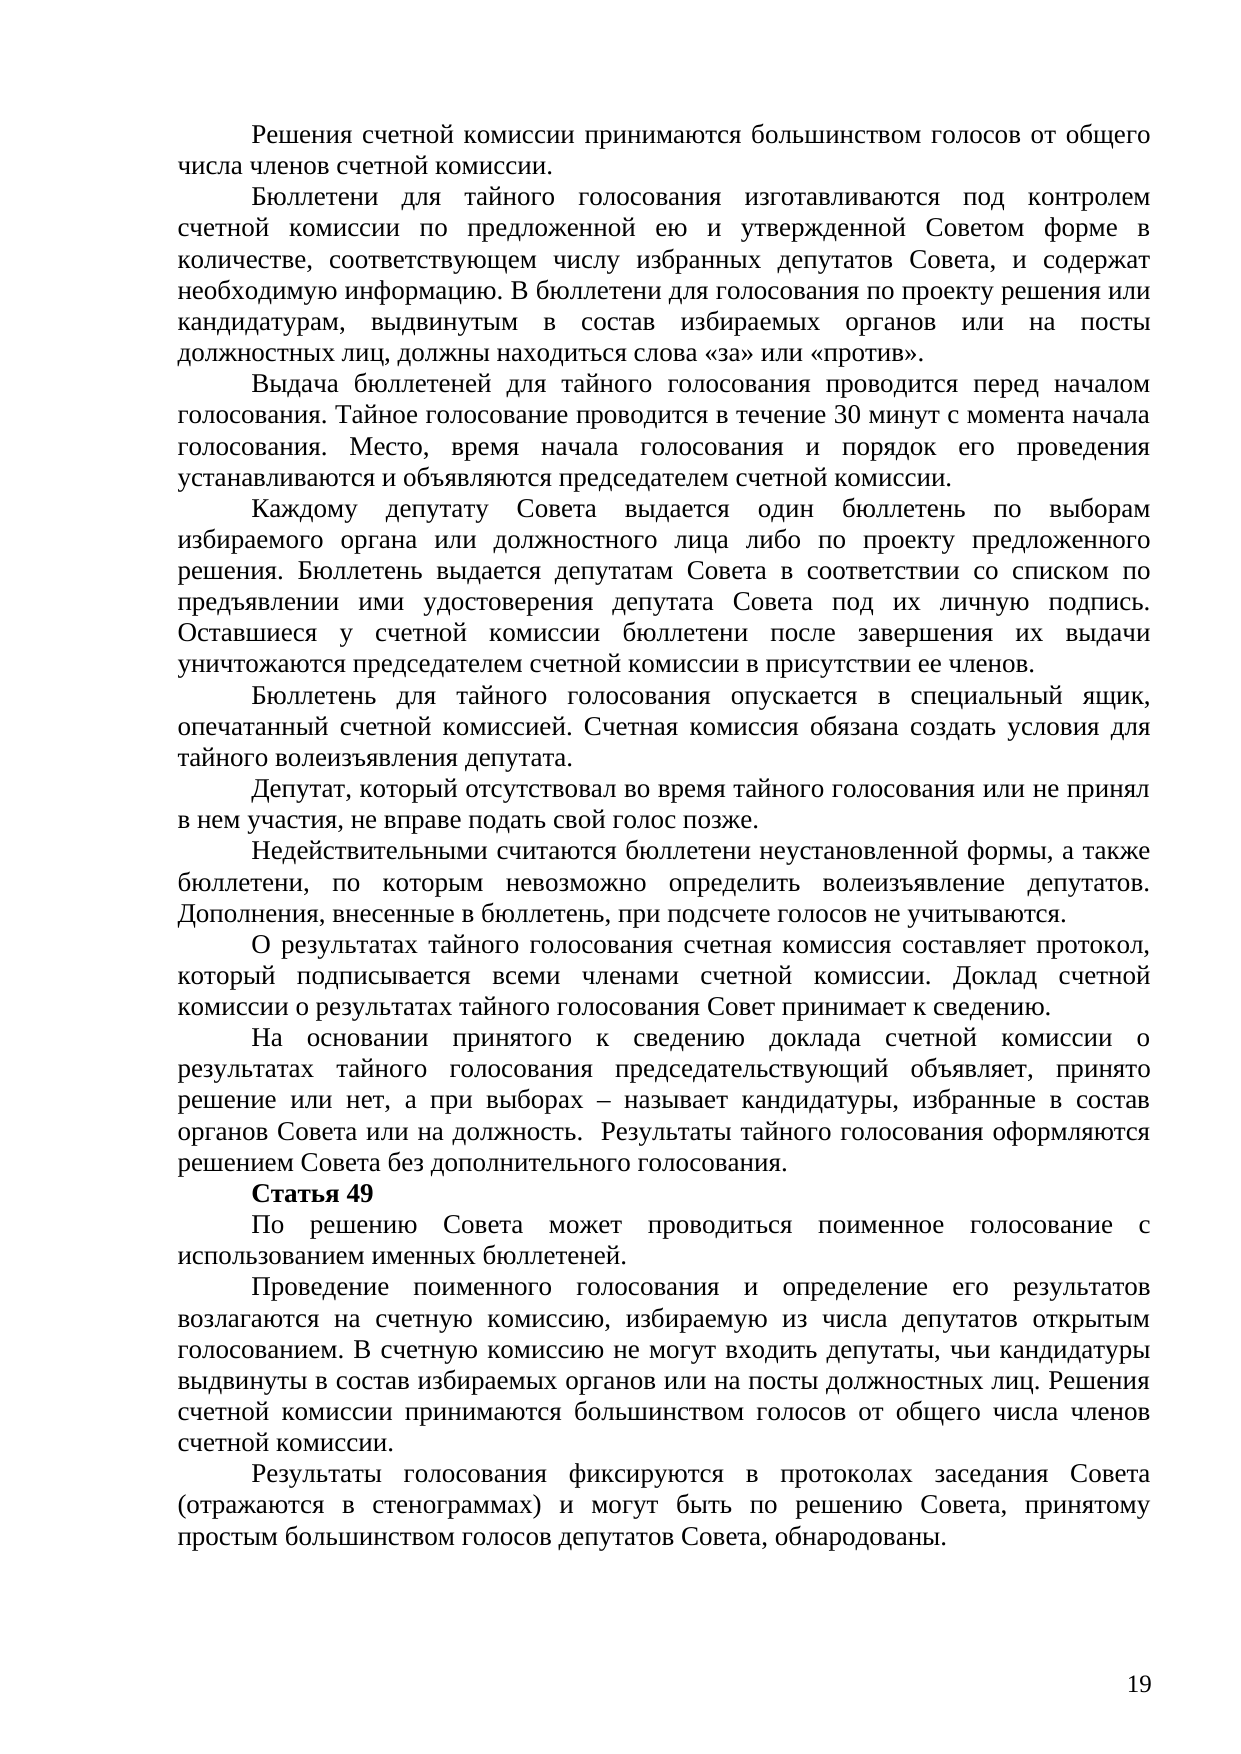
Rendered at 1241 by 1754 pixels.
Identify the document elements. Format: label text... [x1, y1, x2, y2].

text Недействительными считаются бюллетени неустановленной формы, а также бюллетени, по которым невозможно определить волеизъявление депутатов. Дополнения, внесенные в бюллетень, при подсчете голосов не учитываются. [177, 834, 1152, 928]
text Депутат, который отсутствовал во время тайного голосования или не принял в нем участия, не вправе подать свой голос позже. [177, 772, 1152, 834]
text О результатах тайного голосования счетная комиссия составляет протокол, который подписывается всеми членами счетной комиссии. Доклад счетной комиссии о результатах тайного голосования Совет принимает к сведению. [177, 928, 1152, 1021]
text По решению Совета может проводиться поименное голосование с использованием именных бюллетеней. [177, 1208, 1152, 1271]
text На основании принятого к сведению доклада счетной комиссии о результатах тайного голосования председательствующий объявляет, принято решение или нет, а при выборах – называет кандидатуры, избранные в состав органов Совета или на должность. Результаты тайного голосования оформляются решением Совета без дополнительного голосования. [177, 1021, 1152, 1177]
text Результаты голосования фиксируются в протоколах заседания Совета (отражаются в стенограммах) и могут быть по решению Совета, принятому простым большинством голосов депутатов Совета, обнародованы. [177, 1457, 1152, 1551]
text Бюллетень для тайного голосования опускается в специальный ящик, опечатанный счетной комиссией. Счетная комиссия обязана создать условия для тайного волеизъявления депутата. [177, 679, 1152, 772]
text Бюллетени для тайного голосования изготавливаются под контролем счетной комиссии по предложенной ею и утвержденной Советом форме в количестве, соответствующем числу избранных депутатов Совета, и содержат необходимую информацию. В бюллетени для голосования по проекту решения или кандидатурам, выдвинутым в состав избираемых органов или на посты должностных лиц, должны находиться слова «за» или «против». [177, 180, 1152, 367]
text Статья 49 [177, 1177, 1152, 1208]
text Проведение поименного голосования и определение его результатов возлагаются на счетную комиссию, избираемую из числа депутатов открытым голосованием. В счетную комиссию не могут входить депутаты, чьи кандидатуры выдвинуты в состав избираемых органов или на посты должностных лиц. Решения счетной комиссии принимаются большинством голосов от общего числа членов счетной комиссии. [177, 1271, 1152, 1457]
text Выдача бюллетеней для тайного голосования проводится перед началом голосования. Тайное голосование проводится в течение 30 минут с момента начала голосования. Место, время начала голосования и порядок его проведения устанавливаются и объявляются председателем счетной комиссии. [177, 367, 1152, 492]
text Каждому депутату Совета выдается один бюллетень по выборам избираемого органа или должностного лица либо по проекту предложенного решения. Бюллетень выдается депутатам Совета в соответствии со списком по предъявлении ими удостоверения депутата Совета под их личную подпись. Оставшиеся у счетной комиссии бюллетени после завершения их выдачи уничтожаются председателем счетной комиссии в присутствии ее членов. [177, 492, 1152, 679]
text Решения счетной комиссии принимаются большинством голосов от общего числа членов счетной комиссии. [177, 118, 1152, 180]
